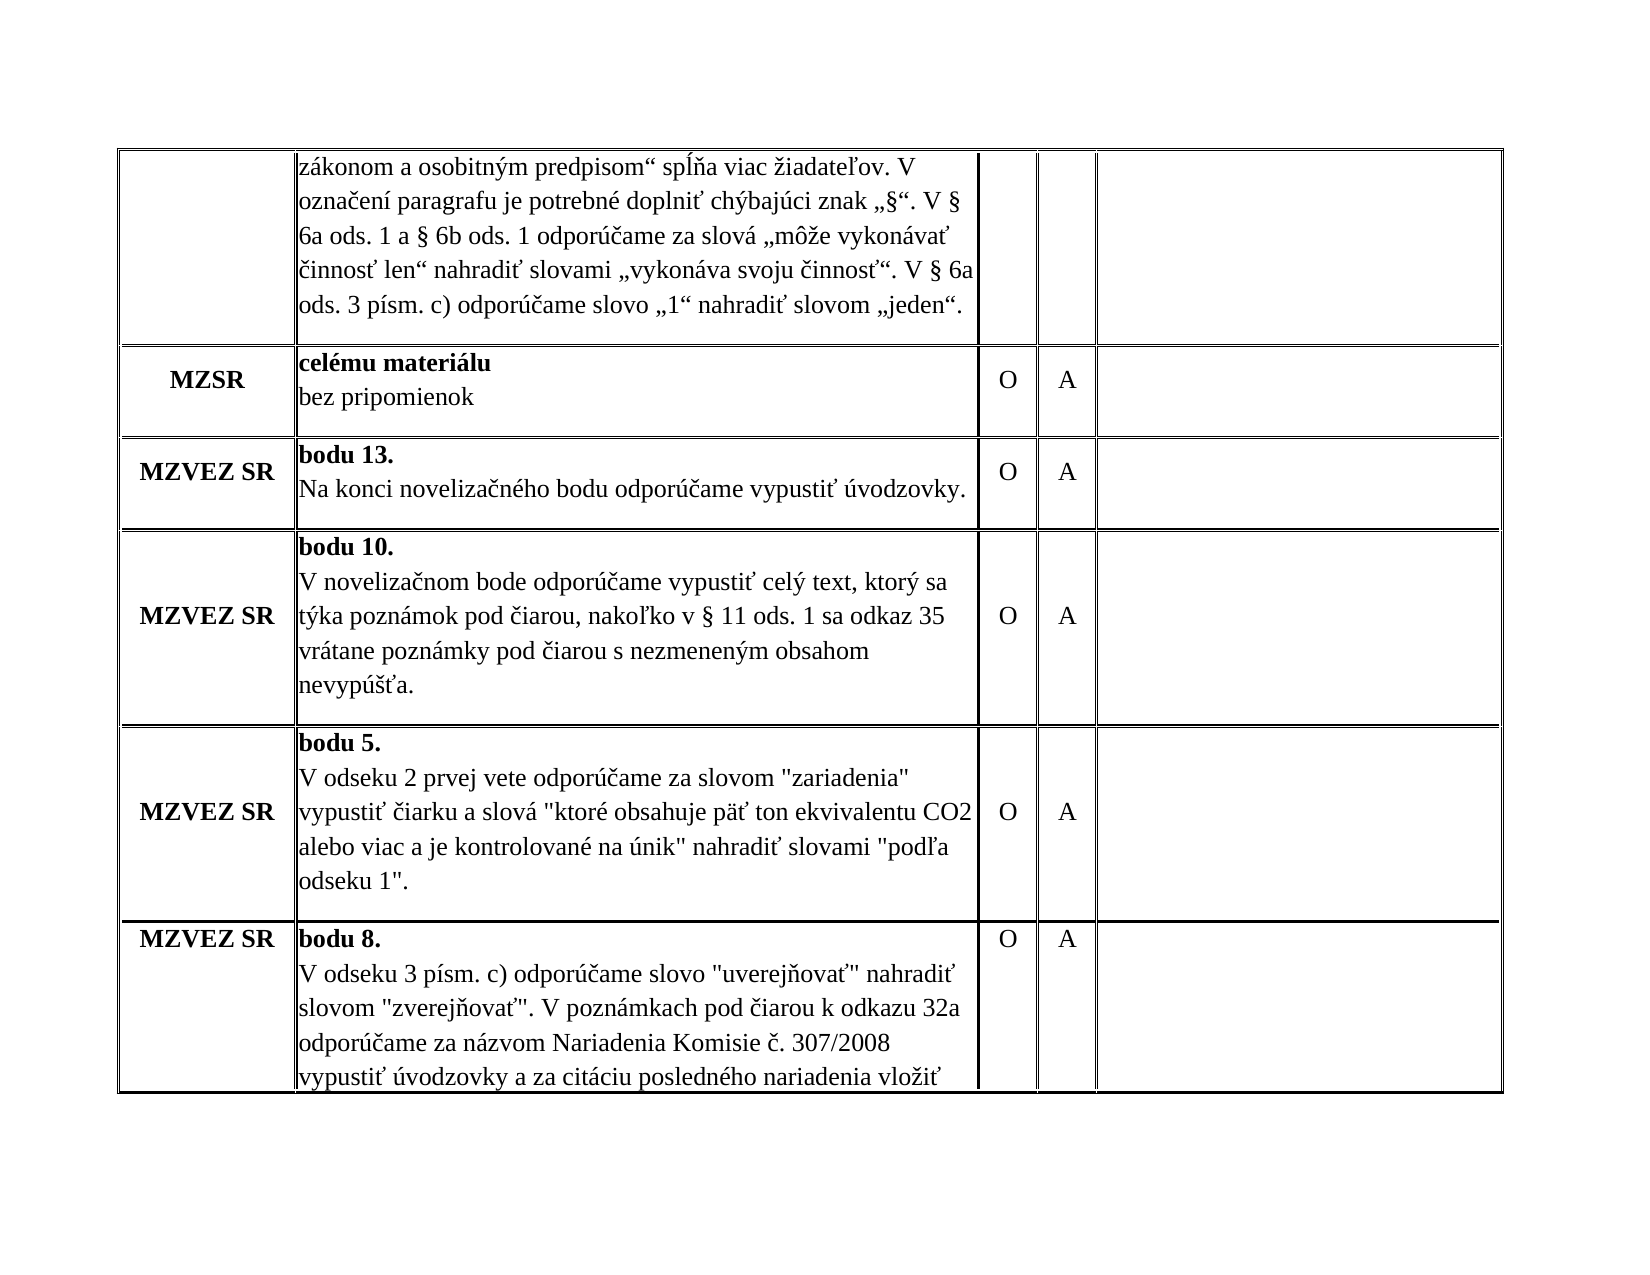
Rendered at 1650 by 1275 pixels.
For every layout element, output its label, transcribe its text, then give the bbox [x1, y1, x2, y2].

table_cell [1097, 920, 1501, 1091]
table_cell A [1039, 347, 1095, 436]
table_cell MZVEZ SR [120, 528, 294, 724]
table_cell bodu 13. Na konci novelizačného bodu odporúčame vypustiť úvodzovky. [298, 439, 977, 528]
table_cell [296, 923, 978, 1091]
table_cell O [980, 439, 1036, 528]
table_cell MVSR [118, 149, 296, 343]
table_cell O [980, 728, 1036, 920]
table_cell A [1038, 923, 1097, 1091]
table_cell [1098, 528, 1501, 724]
table_cell MZVEZ SR [120, 724, 294, 920]
table_cell [1098, 724, 1501, 920]
table_cell A [1039, 439, 1095, 528]
table_cell O [978, 923, 1038, 1091]
table_cell O [980, 347, 1036, 436]
table_cell A [1038, 151, 1097, 343]
table_cell O [978, 151, 1038, 343]
table_cell bodu 5. V odseku 2 prvej vete odporúčame za slovom "zariadenia" vypustiť čiarku a slová "ktoré obsahuje päť ton ekvivalentu CO2 alebo viac a je kontrolované na únik" nahradiť slovami "podľa odseku 1". [298, 728, 977, 920]
table_cell [1097, 151, 1501, 343]
table_cell celému materiálu bez pripomienok [298, 347, 977, 436]
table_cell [296, 151, 978, 343]
table_cell MZVEZ SR [120, 920, 296, 1091]
table_cell A [1039, 532, 1095, 724]
table_cell MZVEZ SR [118, 436, 296, 528]
table_cell [1097, 436, 1502, 528]
table_cell bodu 10. V novelizačnom bode odporúčame vypustiť celý text, ktorý sa týka poznámok pod čiarou, nakoľko v § 11 ods. 1 sa odkaz 35 vrátane poznámky pod čiarou s nezmeneným obsahom nevypúšťa. [298, 532, 977, 724]
table_cell O [980, 532, 1036, 724]
table_cell MZSR [120, 344, 294, 436]
table_cell A [1039, 728, 1095, 920]
table_cell [1098, 344, 1501, 436]
